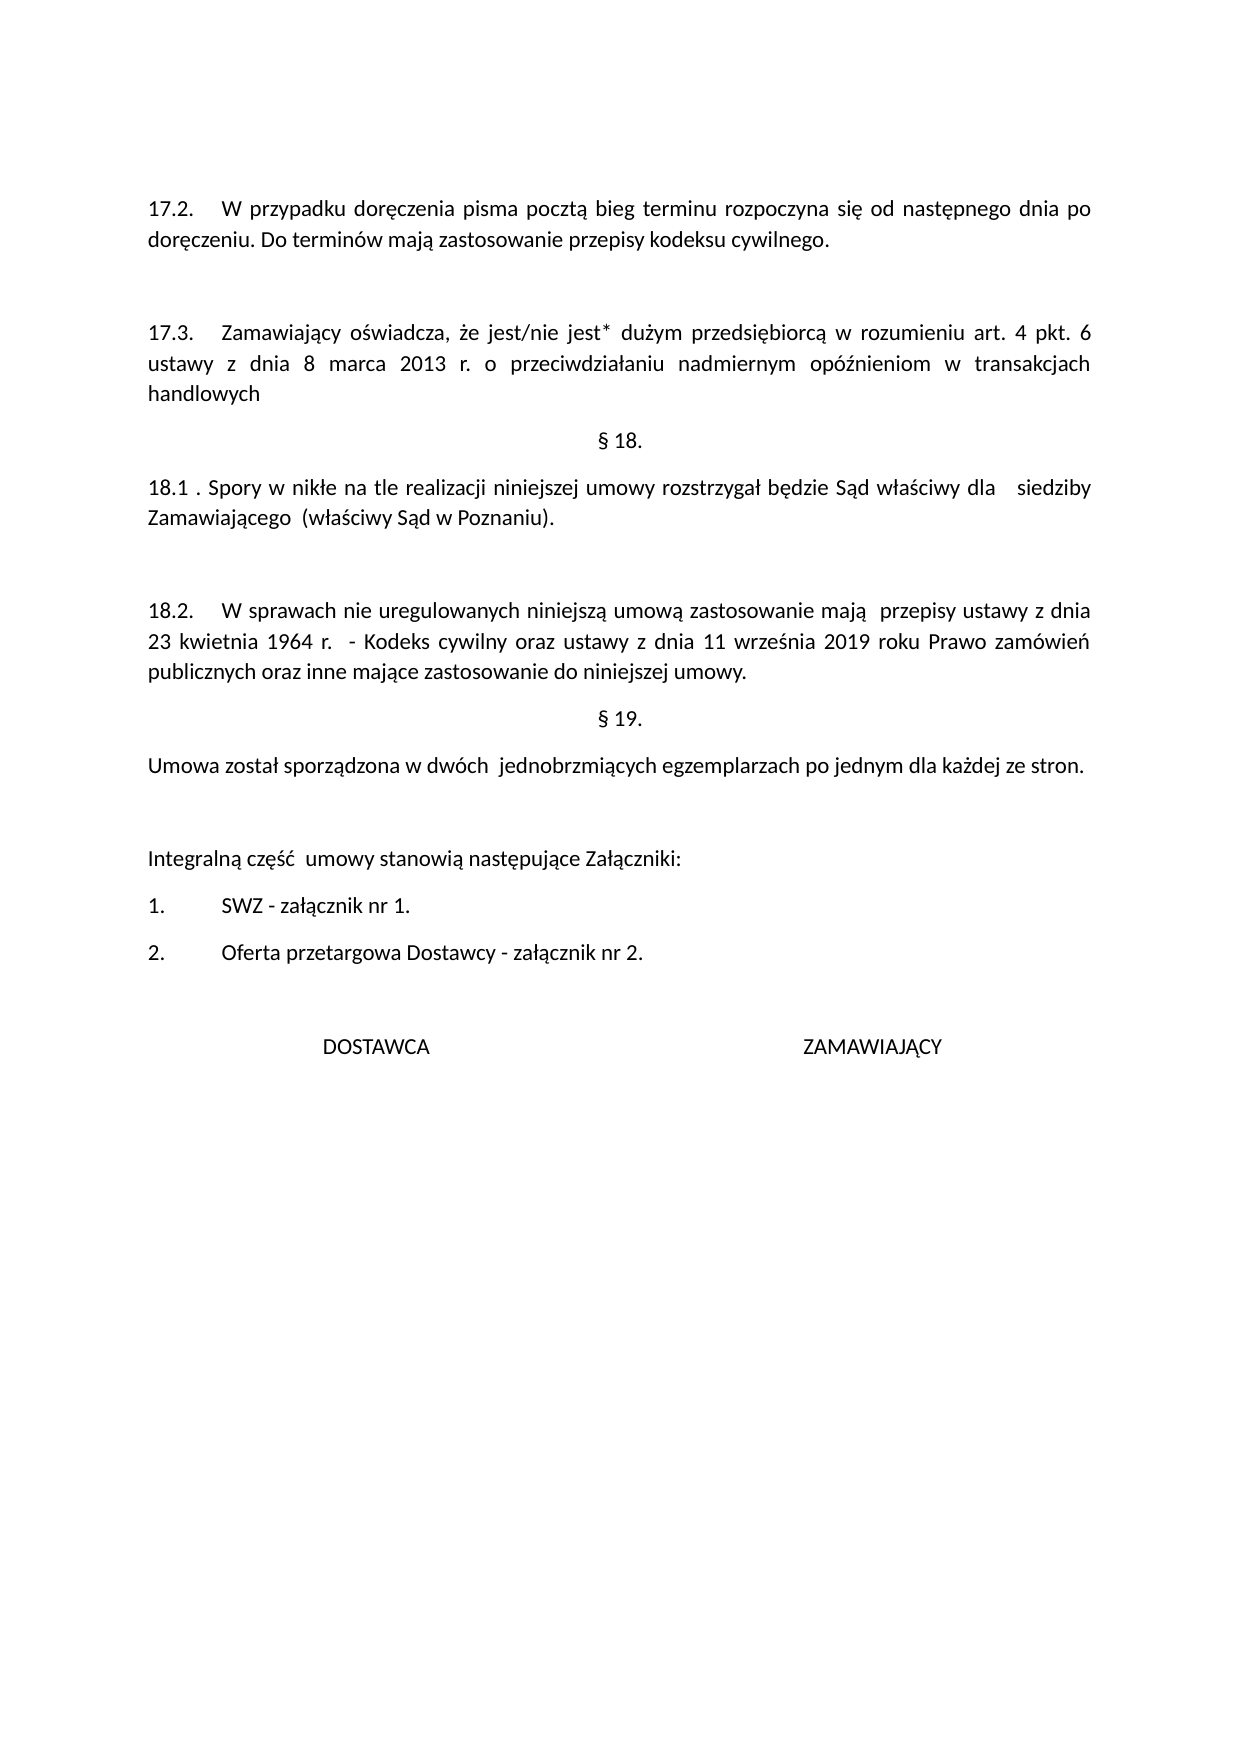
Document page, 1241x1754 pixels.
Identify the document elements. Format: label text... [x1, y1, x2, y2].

text Umowa został sporządzona w dwóch jednobrzmiących egzemplarzach po jednym dla każdej ze stron. [148, 751, 1093, 779]
text 1. SWZ - załącznik nr 1. [148, 891, 1093, 919]
text § 18. [148, 426, 1093, 454]
text Integralną część umowy stanowią następujące Załączniki: [148, 844, 1093, 872]
text 2. Oferta przetargowa Dostawcy - załącznik nr 2. [148, 938, 1093, 966]
text DOSTAWCA ZAMAWIAJĄCY [148, 1032, 1093, 1060]
text 17.3. Zamawiający oświadcza, że jest/nie jest* dużym przedsiębiorcą w rozumieniu art. 4 pkt. 6 ustawy z dnia 8 marca 2013 r. o przeciwdziałaniu nadmiernym opóźnieniom w transakcjach handlowych [148, 318, 1093, 407]
text § 19. [148, 704, 1093, 732]
text 17.2. W przypadku doręczenia pisma pocztą bieg terminu rozpoczyna się od następnego dnia po doręczeniu. Do terminów mają zastosowanie przepisy kodeksu cywilnego. [148, 194, 1093, 253]
text 18.2. W sprawach nie uregulowanych niniejszą umową zastosowanie mają przepisy ustawy z dnia 23 kwietnia 1964 r. - Kodeks cywilny oraz ustawy z dnia 11 września 2019 roku Prawo zamówień publicznych oraz inne mające zastosowanie do niniejszej umowy. [148, 597, 1093, 685]
text 18.1 . Spory w nikłe na tle realizacji niniejszej umowy rozstrzygał będzie Sąd właściwy dla siedziby Zamawiającego (właściwy Sąd w Poznaniu). [148, 473, 1093, 531]
